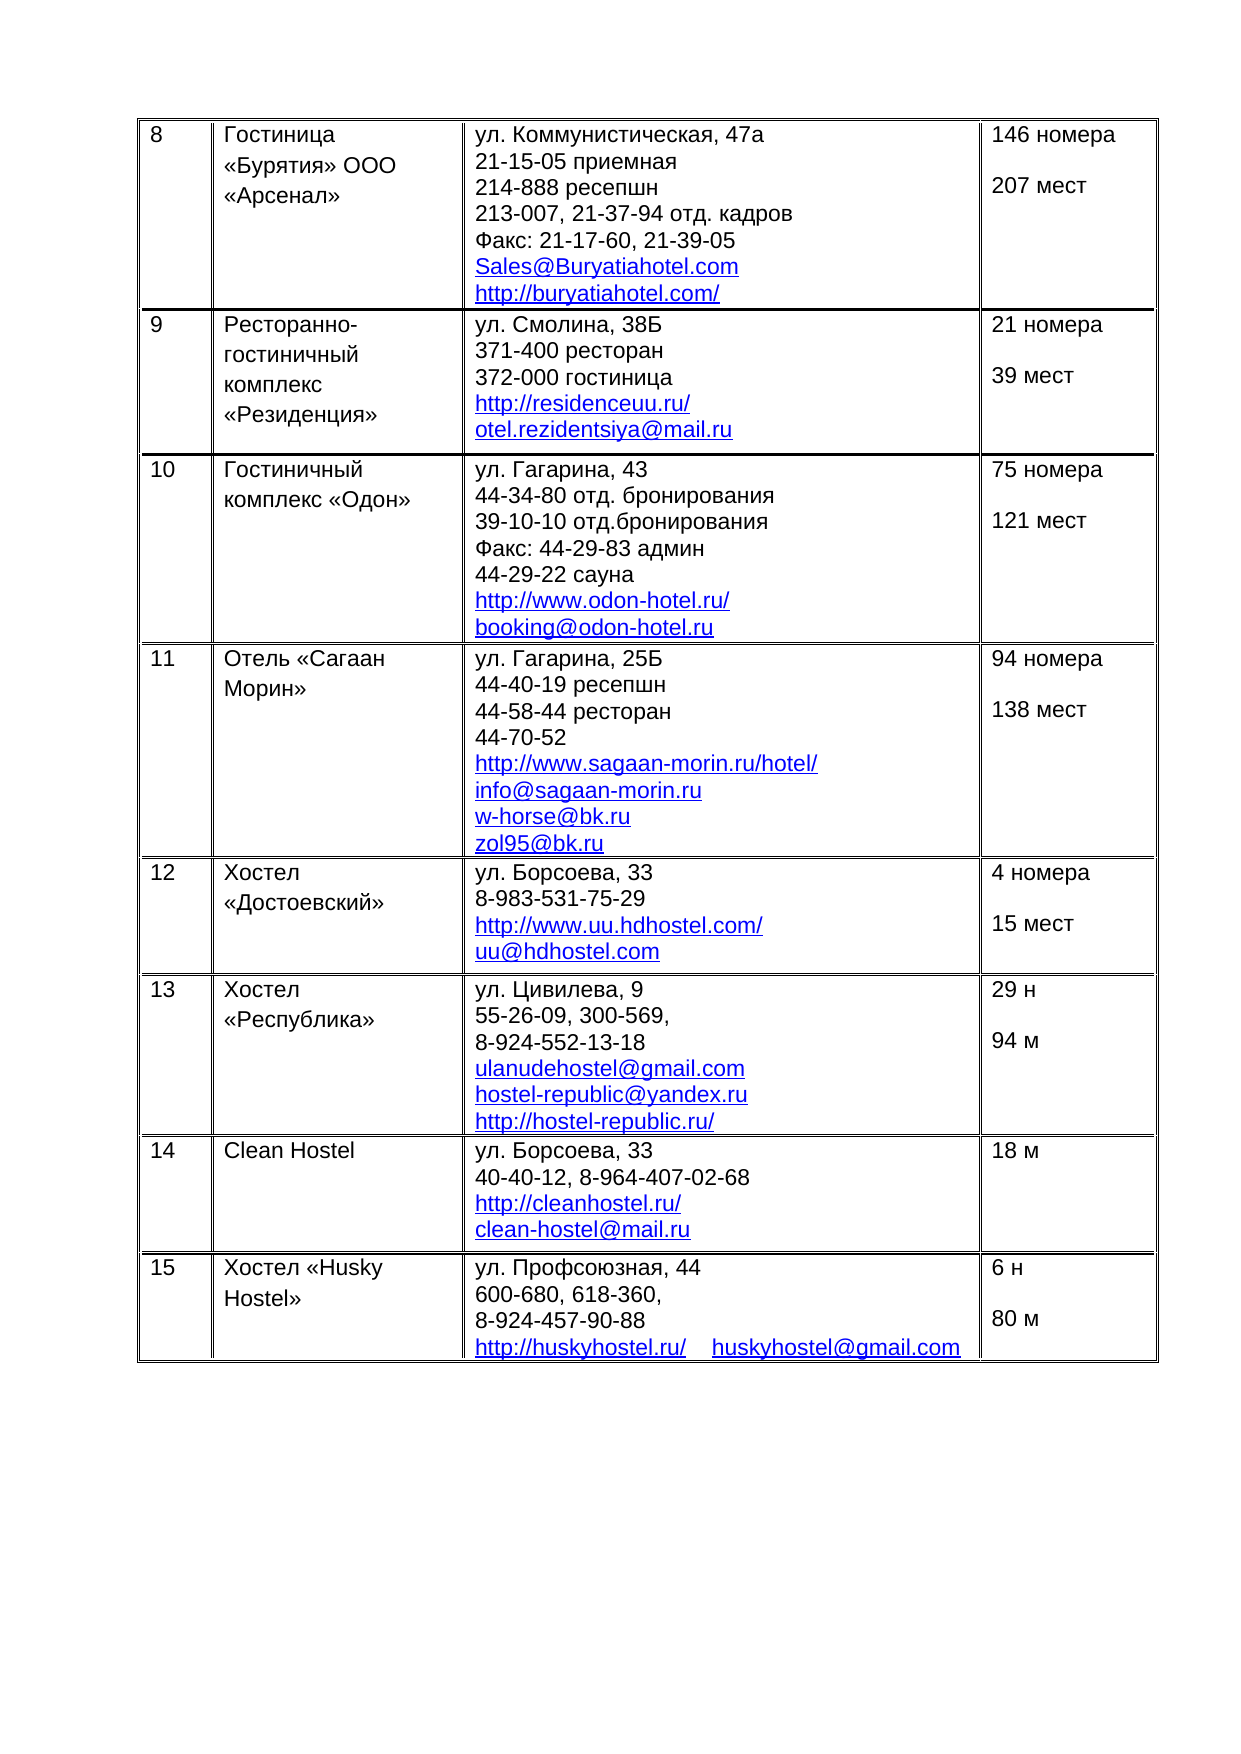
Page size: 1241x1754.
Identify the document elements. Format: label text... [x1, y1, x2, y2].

table_cell ул. Профсоюзная, 44 600-680, 618-360, 8-924-457-90-88 http://huskyhostel.ru/ huskyhostel@gmail.com [464, 1255, 980, 1360]
table_cell 11 [140, 642, 211, 856]
table_cell 14 [140, 1134, 211, 1251]
table_cell 8 [140, 121, 212, 307]
table_cell 4 номера 15 мест [982, 856, 1156, 973]
table_cell 9 [139, 308, 211, 452]
table_cell Clean Hostel [214, 1137, 462, 1251]
table_cell 75 номера 121 мест [982, 453, 1157, 642]
table_cell 10 [139, 453, 211, 642]
table_cell 18 м [982, 1134, 1156, 1251]
table_cell 12 [140, 856, 211, 973]
table_cell Хостел «Достоевский» [214, 859, 462, 973]
table_cell 6 н 80 м [980, 1251, 1156, 1360]
table_cell ул. Коммунистическая, 47а 21-15-05 приемная 214-888 ресепшн 213-007, 21-37-94 отд. кадров Факс: 21-17-60, 21-39-05 Sales@Buryatiahotel.сom http://buryatiahotel.com/ [464, 121, 980, 307]
table_cell 21 номера 39 мест [982, 308, 1157, 452]
table_cell ул. Смолина, 38Б 371-400 ресторан 372-000 гостиница http://residenceuu.ru/ otel.rezidentsiya@mail.ru [465, 311, 979, 452]
table_cell Гостиница «Бурятия» ООО «Арсенал» [213, 121, 463, 307]
table_cell 29 н 94 м [982, 973, 1156, 1134]
table_cell Ресторанно-гостиничный комплекс «Резиденция» [214, 311, 462, 452]
table_cell ул. Гагарина, 25Б 44-40-19 ресепшн 44-58-44 ресторан 44-70-52 http://www.sagaan-morin.ru/hotel/ info@sagaan-morin.ru w-horse@bk.ru zol95@bk.ru [465, 645, 979, 856]
table_cell Хостел «Husky Hostel» [213, 1255, 463, 1360]
table_cell Отель «Сагаан Морин» [214, 645, 462, 856]
table_cell ул. Борсоева, 33 8-983-531-75-29 http://www.uu.hdhostel.com/ uu@hdhostel.com [465, 859, 979, 973]
table_cell 94 номера 138 мест [982, 642, 1156, 856]
table_cell ул. Гагарина, 43 44-34-80 отд. бронирования 39-10-10 отд.бронирования Факс: 44-29-83 админ 44-29-22 сауна http://www.odon-hotel.ru/ booking@odon-hotel.ru [465, 456, 979, 642]
table_cell 13 [140, 973, 211, 1134]
table_cell Хостел «Республика» [214, 976, 462, 1134]
table_cell Гостиничный комплекс «Одон» [214, 456, 462, 642]
table_cell 146 номера 207 мест [980, 119, 1156, 307]
table_cell ул. Цивилева, 9 55-26-09, 300-569, 8-924-552-13-18 ulanudehostel@gmail.com hostel-republic@yandex.ru http://hostel-republic.ru/ [465, 976, 979, 1134]
table_cell ул. Борсоева, 33 40-40-12, 8-964-407-02-68 http://cleanhostel.ru/ clean-hostel@mail.ru [465, 1137, 979, 1251]
table_cell 15 [140, 1251, 212, 1360]
